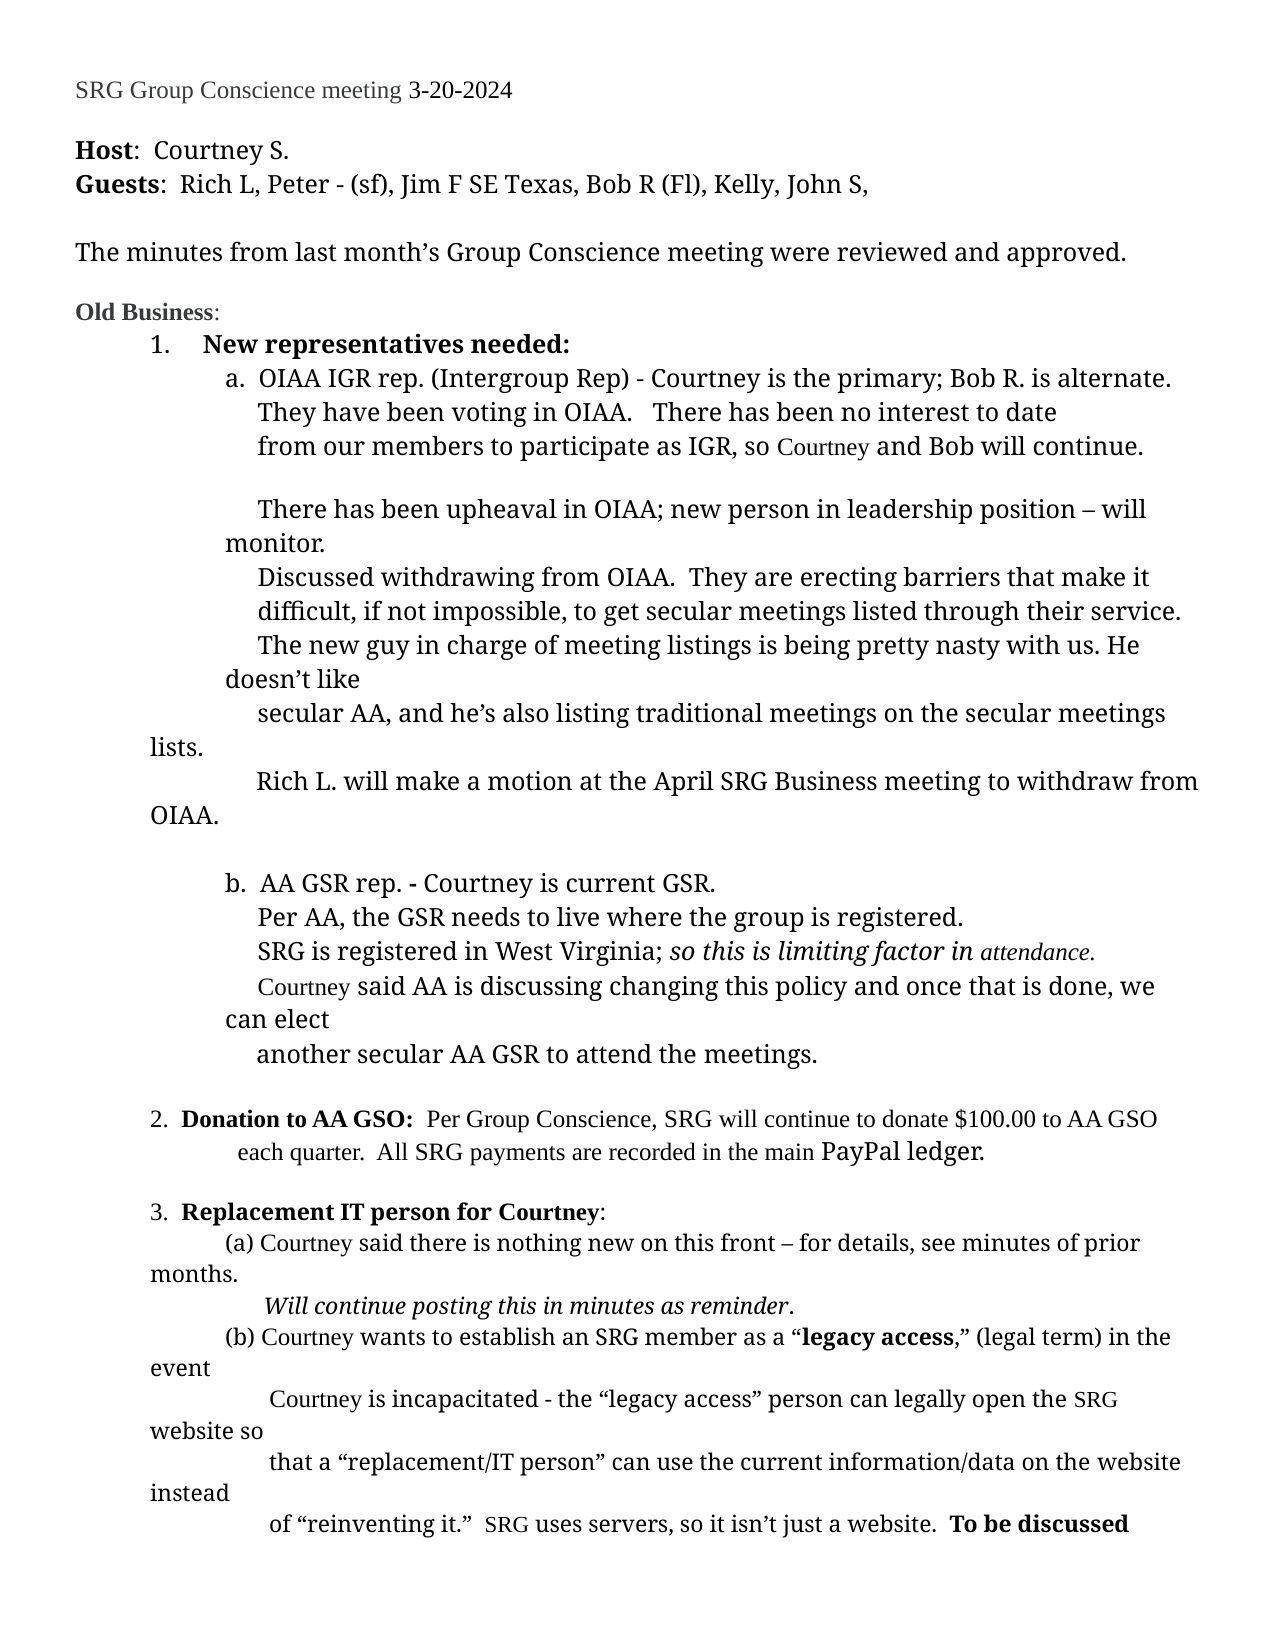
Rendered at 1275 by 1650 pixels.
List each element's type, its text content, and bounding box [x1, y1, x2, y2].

text The minutes from last month’s Group Conscience meeting were reviewed and approved. [75, 235, 1200, 269]
text 1. New representatives needed: [75, 326, 1200, 360]
text 3. Replacement IT person for Courtney: [75, 1196, 1200, 1227]
text Per AA, the GSR needs to live where the group is registered. [225, 900, 1200, 934]
text Old Business: [75, 297, 1200, 326]
text Discussed withdrawing from OIAA. They are erecting barriers that make it [225, 559, 1200, 593]
text SRG is registered in West Virginia; so this is limiting factor in attendance. [225, 934, 1200, 968]
text Guests: Rich L, Peter - (sf), Jim F SE Texas, Bob R (Fl), Kelly, John S, [75, 167, 1200, 201]
text SRG Group Conscience meeting 3-20-2024 [75, 75, 1200, 104]
text difficult, if not impossible, to get secular meetings listed through their service. [225, 593, 1200, 627]
text They have been voting in OIAA. There has been no interest to date from our members to participate as IGR, so Courtney and Bob will continue. [225, 394, 1200, 462]
text Host: Courtney S. [75, 132, 1200, 167]
text another secular AA GSR to attend the meetings. [225, 1036, 1200, 1070]
text Rich L. will make a motion at the April SRG Business meeting to withdraw from OIAA. [150, 764, 1200, 832]
text There has been upheaval in OIAA; new person in leadership position – will monitor. [225, 491, 1200, 559]
text a. OIAA IGR rep. (Intergroup Rep) - Courtney is the primary; Bob R. is alternate. [225, 360, 1200, 394]
text b. AA GSR rep. - Courtney is current GSR. [225, 866, 1200, 900]
text The new guy in charge of meeting listings is being pretty nasty with us. He doesn’t like [225, 627, 1200, 696]
text Courtney said AA is discussing changing this policy and once that is done, we can elect [225, 968, 1200, 1036]
text (a) Courtney said there is nothing new on this front – for details, see minutes of prior months. Will continue posting this in minutes as reminder. [150, 1227, 1200, 1321]
text secular AA, and he’s also listing traditional meetings on the secular meetings lists. [150, 696, 1200, 764]
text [150, 1321, 1200, 1540]
text 2. Donation to AA GSO: Per Group Conscience, SRG will continue to donate $100.00 to AA GSO each quarter. All SRG payments are recorded in the main PayPal ledger. [75, 1104, 1200, 1167]
